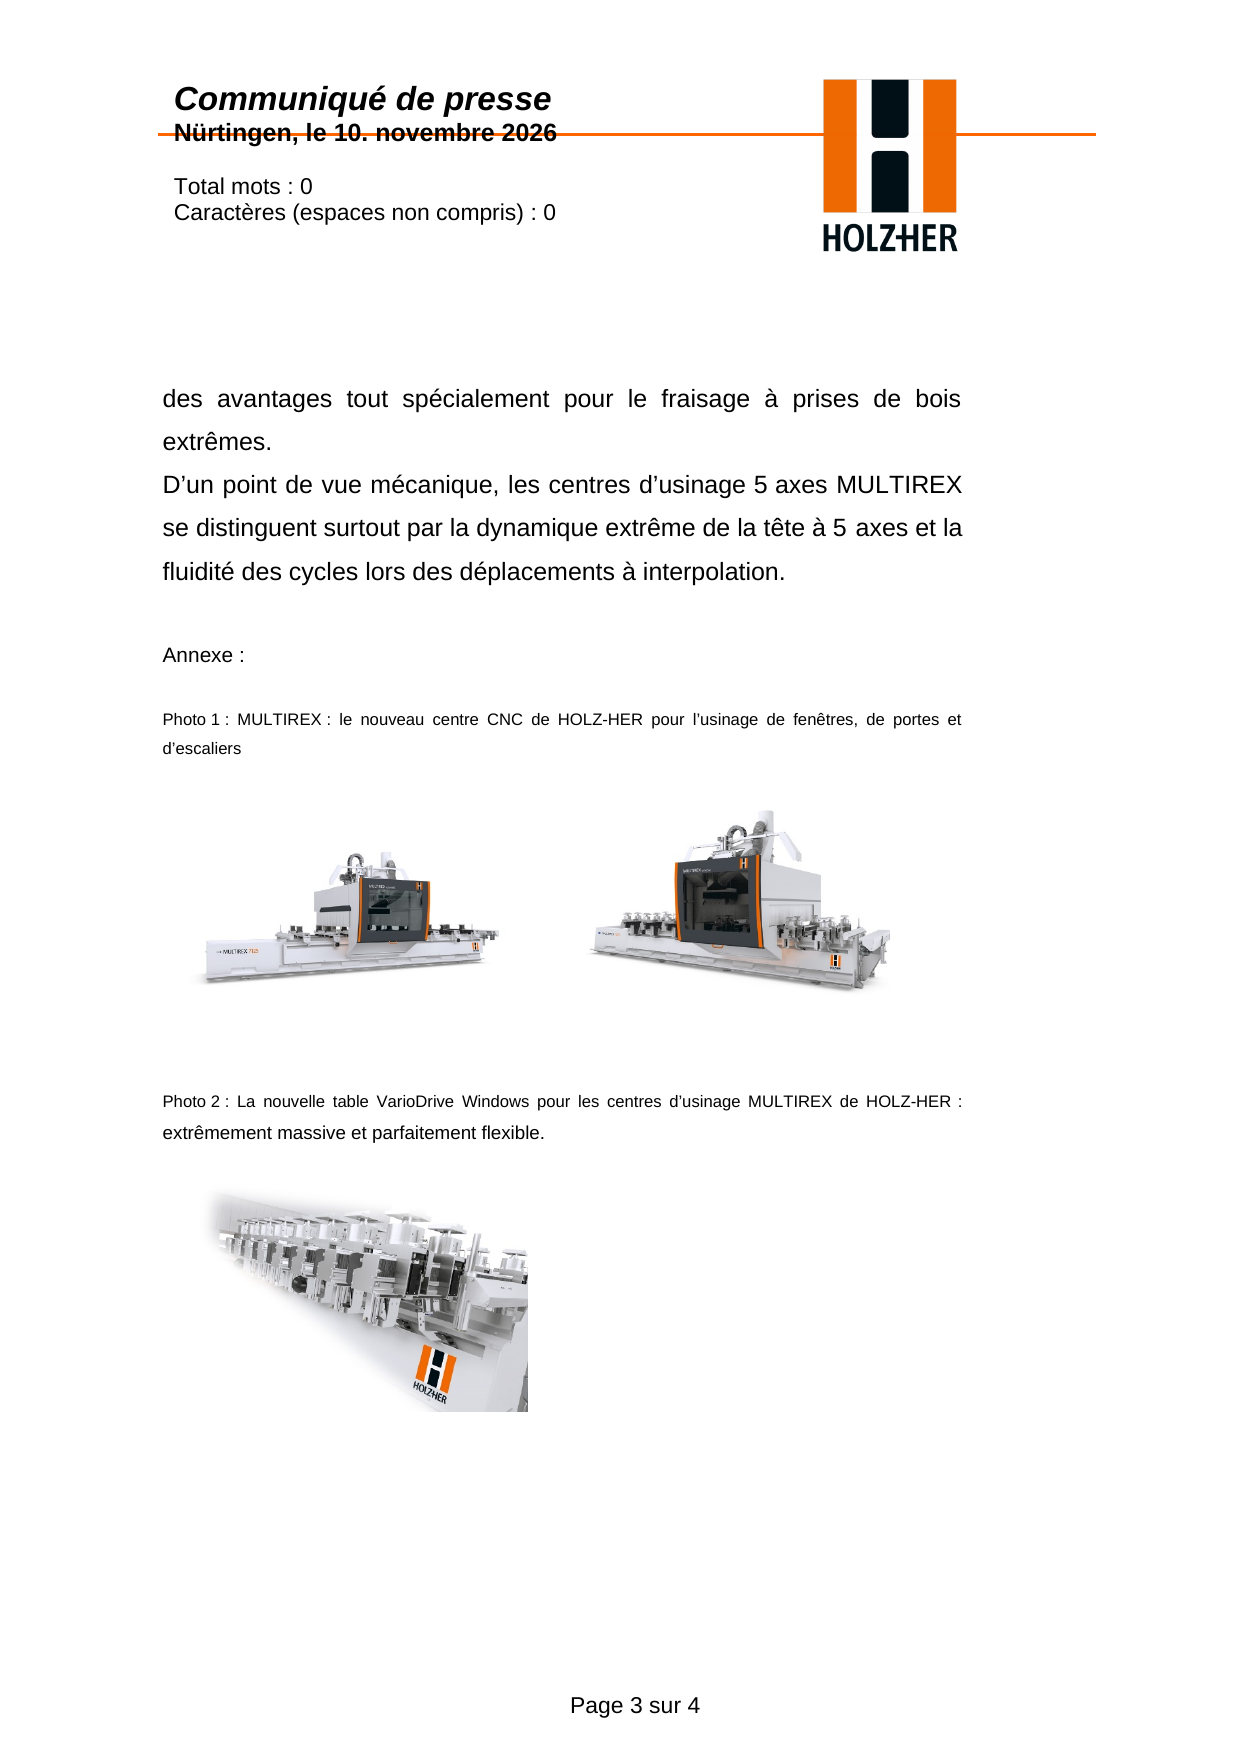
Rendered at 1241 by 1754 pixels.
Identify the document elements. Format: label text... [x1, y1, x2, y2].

picture [823, 79, 958, 252]
text Photo 1 : MULTIREX : le nouveau centre CNC de HOLZ-HER pour l’usinage de fenêtres, de portes et d’escaliers [162, 710, 962, 758]
text Annexe : [162, 643, 962, 699]
picture [162, 767, 911, 1036]
picture [162, 1154, 528, 1412]
text D’un point de vue mécanique, les centres d’usinage 5 axes MULTIREX se distinguent surtout par la dynamique extrême de la tête à 5 axes et la fluidité des cycles lors des déplacements à interpolation. [162, 470, 962, 585]
text Photo 2 : La nouvelle table VarioDrive Windows pour les centres d’usinage MULTIREX de HOLZ-HER : extrêmement massive et parfaitement flexible. [162, 1092, 962, 1144]
